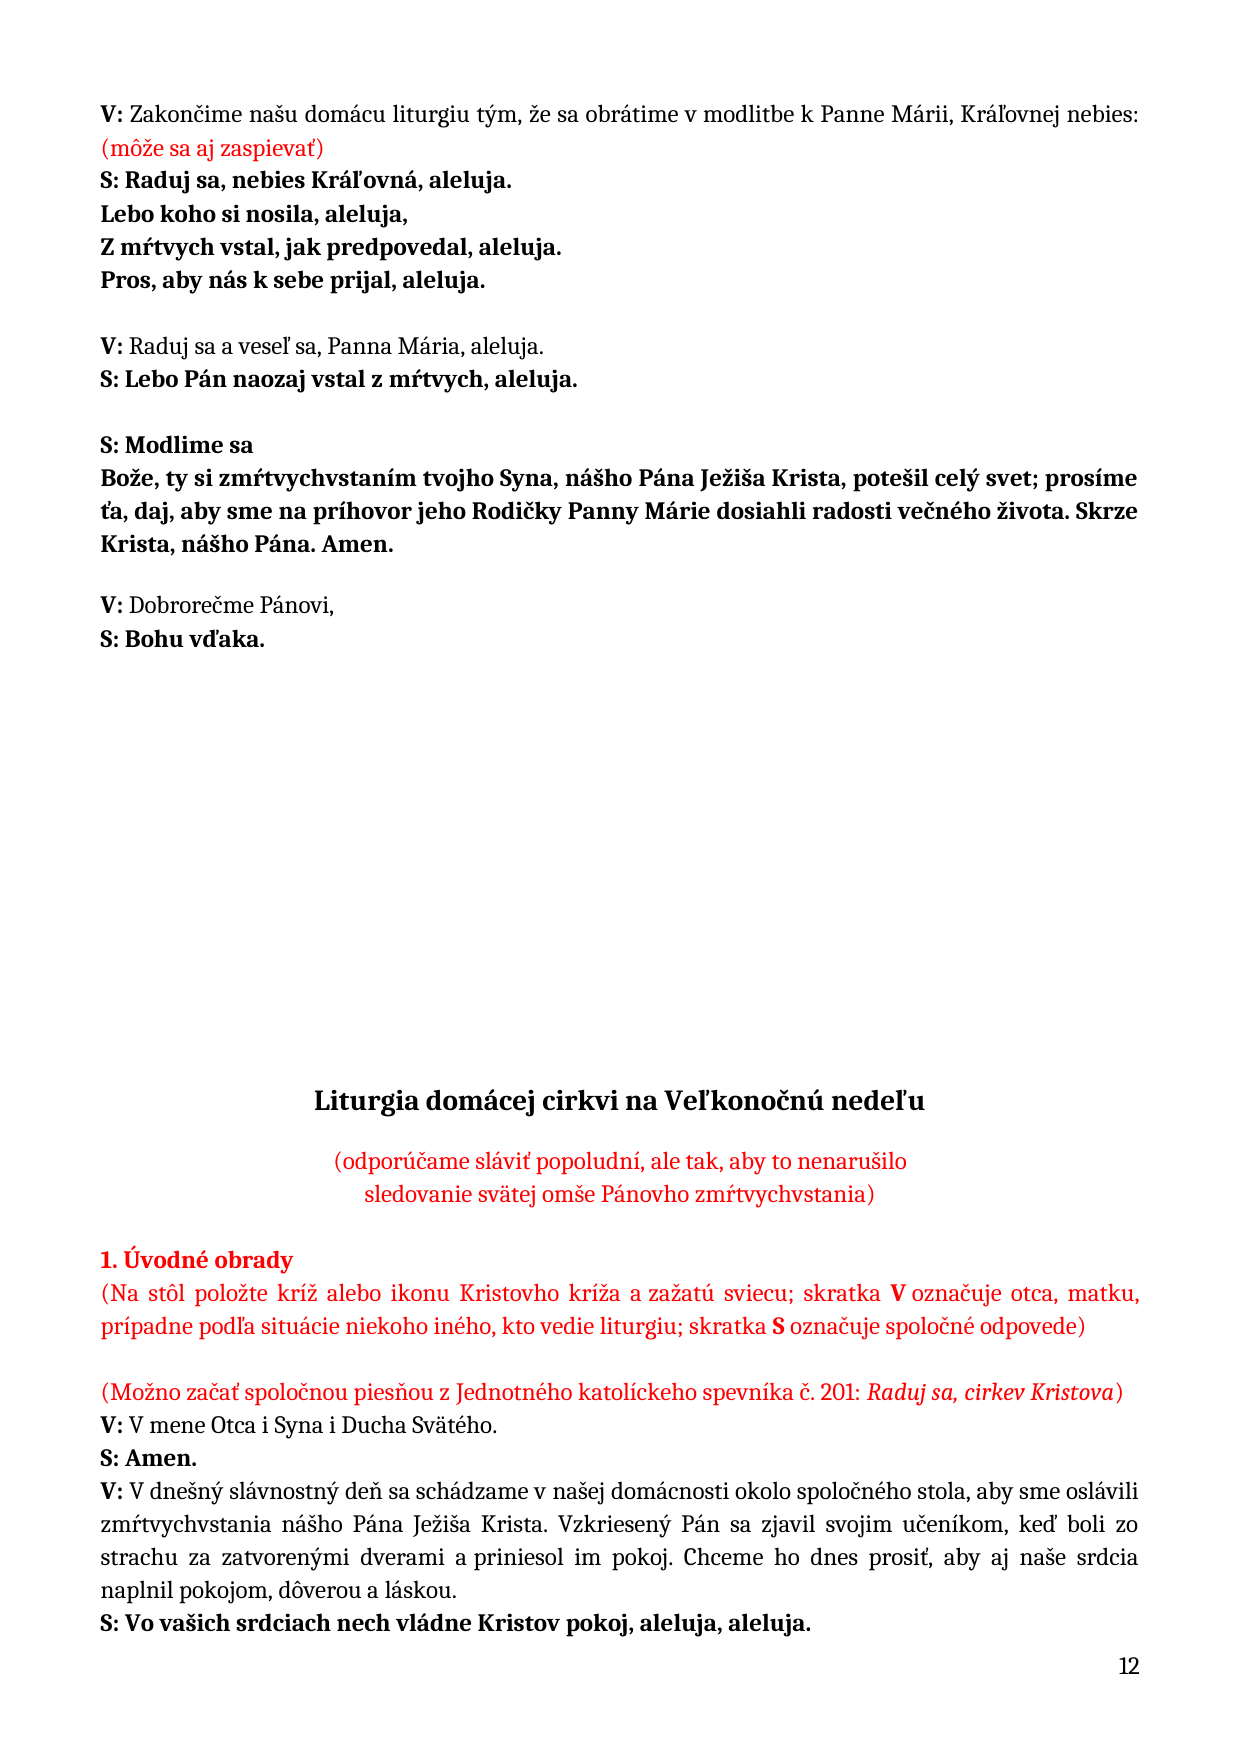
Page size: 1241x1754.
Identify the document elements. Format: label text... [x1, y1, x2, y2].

text (Na stôl položte kríž alebo ikonu Kristovho kríža a zažatú sviecu; skratka V označuje otca, matku, prípadne podľa situácie niekoho iného, kto vedie liturgiu; skratka S označuje spoločné odpovede) [100, 1279, 1140, 1341]
text V: Zakončime našu domácu liturgiu tým, že sa obrátime v modlitbe k Panne Márii, Kráľovnej nebies: (môže sa aj zaspievať) [100, 100, 1140, 162]
text S: Raduj sa, nebies Kráľovná, aleluja. [100, 166, 1140, 195]
text sledovanie svätej omše Pánovho zmŕtvychvstania) [100, 1180, 1140, 1208]
text Z mŕtvych vstal, jak predpovedal, aleluja. [100, 232, 1140, 261]
text (odporúčame sláviť popoludní, ale tak, aby to nenarušilo [100, 1147, 1140, 1176]
text V: Raduj sa a veseľ sa, Panna Mária, aleluja. [100, 332, 1140, 360]
text Liturgia domácej cirkvi na Veľkonočnú nedeľu [100, 1084, 1140, 1118]
text Bože, ty si zmŕtvychvstaním tvojho Syna, nášho Pána Ježiša Krista, potešil celý svet; prosíme ťa, daj, aby sme na príhovor jeho Rodičky Panny Márie dosiahli radosti večného života. Skrze Krista, nášho Pána. Amen. [100, 464, 1140, 558]
text S: Modlime sa [100, 431, 1140, 459]
text S: Vo vašich srdciach nech vládne Kristov pokoj, aleluja, aleluja. [100, 1609, 1140, 1638]
text 1. Úvodné obrady [100, 1246, 1140, 1274]
text S: Bohu vďaka. [100, 624, 1140, 682]
text V: V dnešný slávnostný deň sa schádzame v našej domácnosti okolo spoločného stola, aby sme oslávili zmŕtvychvstania nášho Pána Ježiša Krista. Vzkriesený Pán sa zjavil svojim učeníkom, keď boli zo strachu za zatvorenými dverami a priniesol im pokoj. Chceme ho dnes prosiť, aby aj naše srdcia naplnil pokojom, dôverou a láskou. [100, 1477, 1140, 1605]
text S: Lebo Pán naozaj vstal z mŕtvych, aleluja. [100, 364, 1140, 393]
text (Možno začať spoločnou piesňou z Jednotného katolíckeho spevníka č. 201: Raduj sa, cirkev Kristova) [100, 1378, 1140, 1407]
text V: Dobrorečme Pánovi, [100, 591, 1140, 620]
text S: Amen. [100, 1444, 1140, 1473]
text Lebo koho si nosila, aleluja, [100, 199, 1140, 228]
text V: V mene Otca i Syna i Ducha Svätého. [100, 1411, 1140, 1440]
text Pros, aby nás k sebe prijal, aleluja. [100, 266, 1140, 294]
